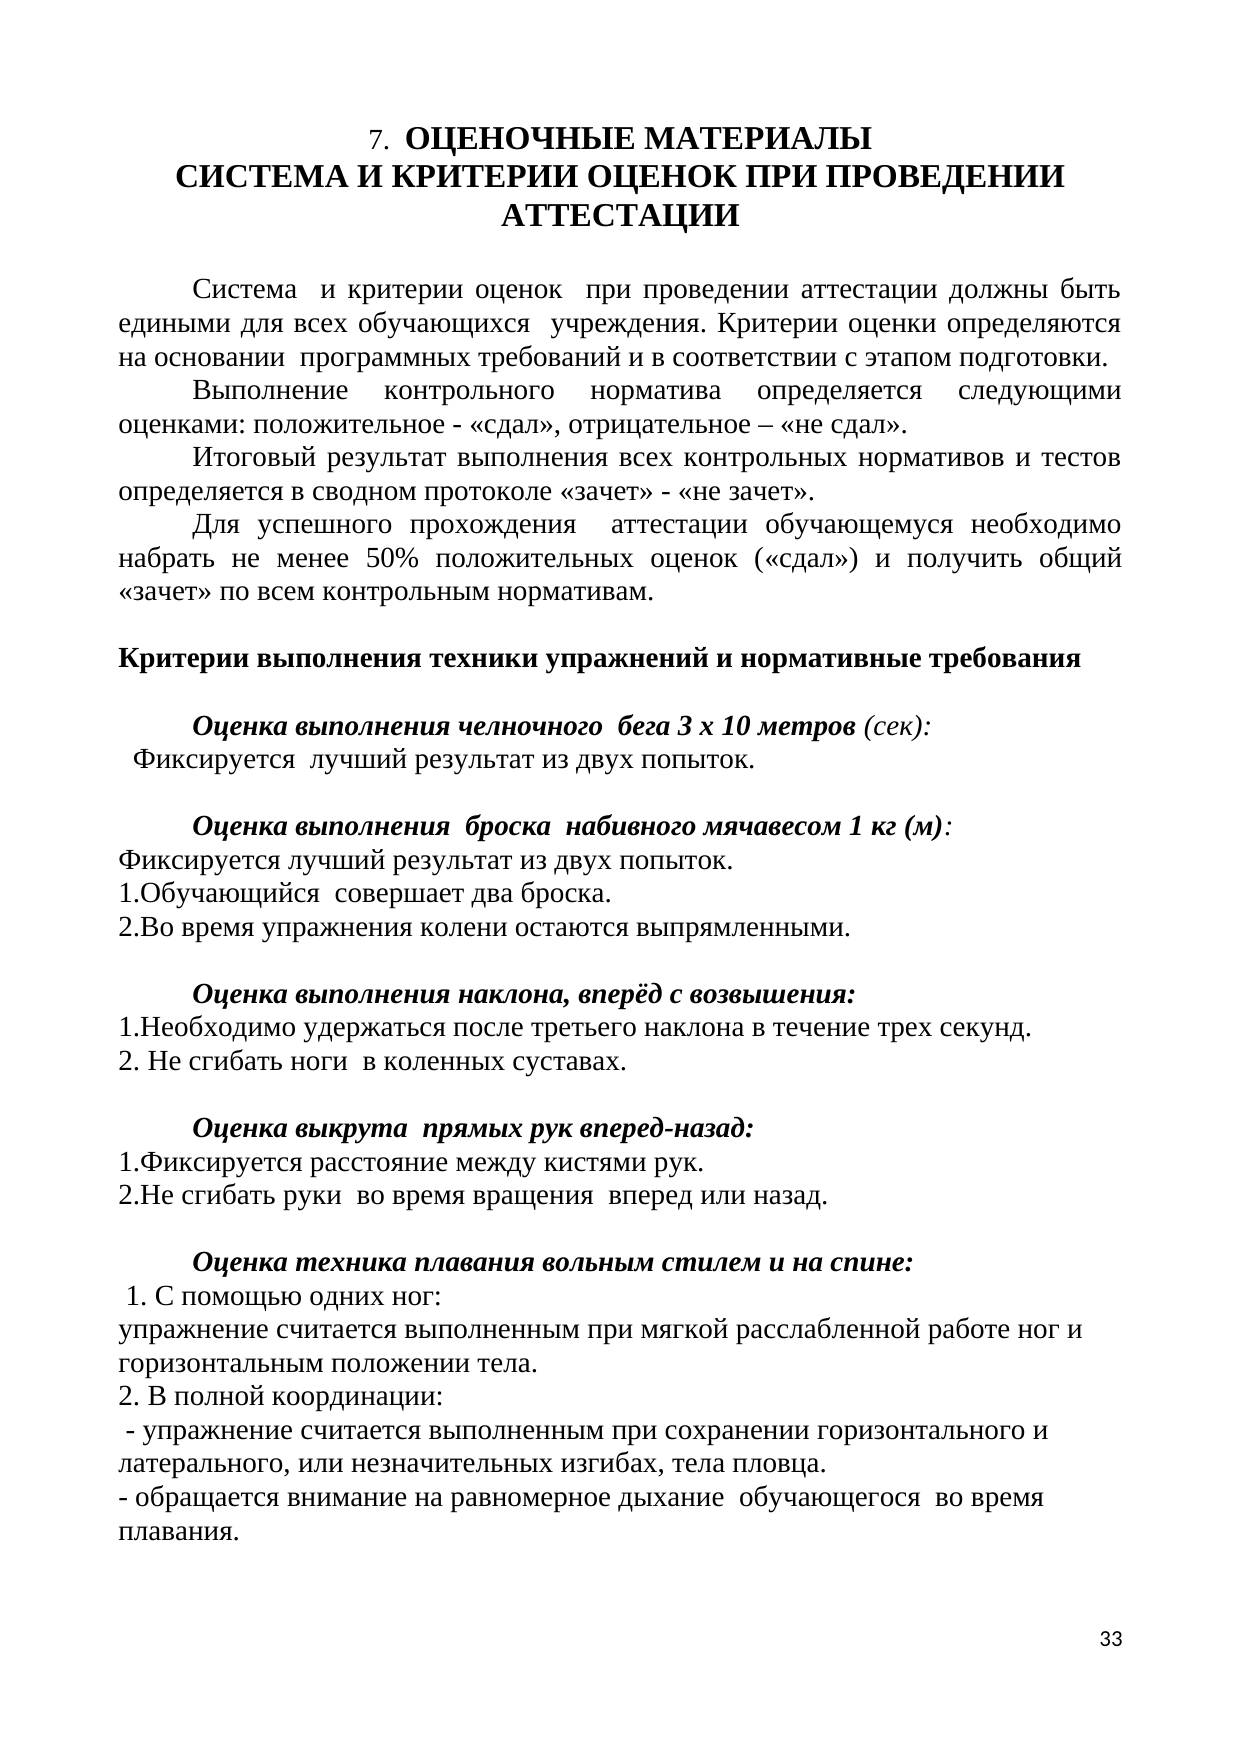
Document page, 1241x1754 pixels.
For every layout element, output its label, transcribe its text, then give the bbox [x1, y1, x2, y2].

text Выполнение контрольного норматива определяется следующими оценками: положительное - «сдал», отрицательное – «не сдал». [118, 372, 1122, 439]
text Оценка техника плавания вольным стилем и на спине: [118, 1244, 1122, 1278]
text 2. Не сгибать ноги в коленных суставах. [118, 1043, 1122, 1077]
text 2.Во время упражнения колени остаются выпрямленными. [118, 909, 1122, 942]
text 2. В полной координации: [118, 1378, 1122, 1412]
text Итоговый результат выполнения всех контрольных нормативов и тестов определяется в сводном протоколе «зачет» - «не зачет». [118, 439, 1122, 506]
text - упражнение считается выполненным при сохранении горизонтального и латерального, или незначительных изгибах, тела пловца. [118, 1412, 1122, 1479]
text Оценка выполнения наклона, вперёд с возвышения: [118, 976, 1122, 1009]
text - обращается внимание на равномерное дыхание обучающегося во время плавания. [118, 1479, 1122, 1546]
text 1.Фиксируется расстояние между кистями рук. [118, 1144, 1122, 1177]
text 1. С помощью одних ног: [118, 1278, 1122, 1311]
text 7. ОЦЕНОЧНЫЕ МАТЕРИАЛЫ [118, 118, 1122, 157]
text Оценка выполнения челночного бега 3 х 10 метров (сек): [118, 708, 1122, 741]
text Система и критерии оценок при проведении аттестации должны быть едиными для всех обучающихся учреждения. Критерии оценки определяются на основании программных требований и в соответствии с этапом подготовки. [118, 272, 1122, 372]
text Для успешного прохождения аттестации обучающемуся необходимо набрать не менее 50% положительных оценок («сдал») и получить общий «зачет» по всем контрольным нормативам. [118, 506, 1122, 607]
text Фиксируется лучший результат из двух попыток. [118, 842, 1122, 875]
text Оценка выкрута прямых рук вперед-назад: [118, 1110, 1122, 1144]
text Критерии выполнения техники упражнений и нормативные требования [118, 641, 1122, 674]
text упражнение считается выполненным при мягкой расслабленной работе ног и горизонтальным положении тела. [118, 1311, 1122, 1378]
text 1.Обучающийся совершает два броска. [118, 875, 1122, 909]
text СИСТЕМА И КРИТЕРИИ ОЦЕНОК ПРИ ПРОВЕДЕНИИ АТТЕСТАЦИИ [118, 157, 1122, 233]
text Фиксируется лучший результат из двух попыток. [118, 741, 1122, 775]
text 2.Не сгибать руки во время вращения вперед или назад. [118, 1177, 1122, 1211]
text Оценка выполнения броска набивного мячавесом 1 кг (м): [118, 808, 1122, 842]
text 1.Необходимо удержаться после третьего наклона в течение трех секунд. [118, 1009, 1122, 1043]
